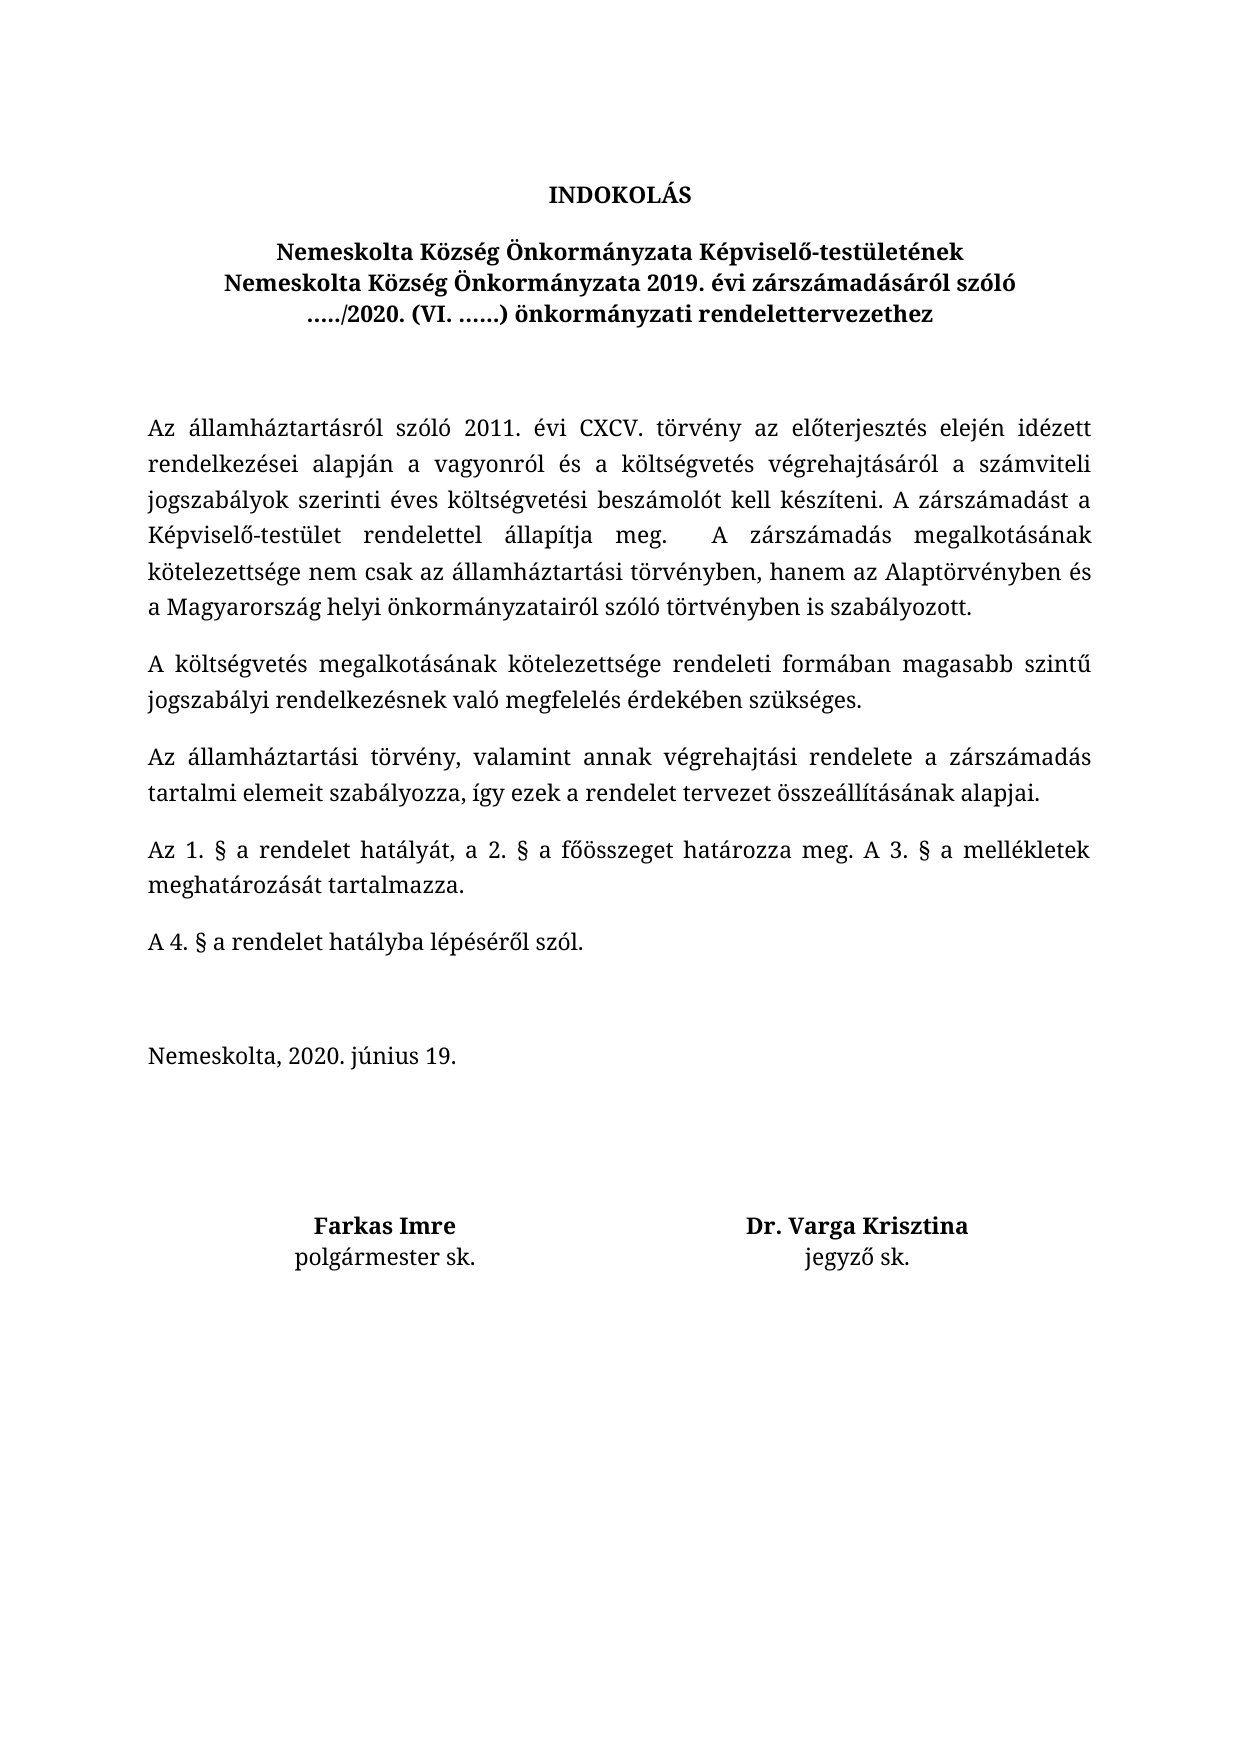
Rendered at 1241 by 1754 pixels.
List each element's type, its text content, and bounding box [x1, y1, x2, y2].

list Nemeskolta Község Önkormányzata Képviselő-testületének [148, 236, 1093, 267]
table_header Farkas Imre polgármester sk. [148, 1210, 622, 1273]
text Az államháztartási törvény, valamint annak végrehajtási rendelete a zárszámadás tartalmi elemeit szabályozza, így ezek a rendelet tervezet összeállításának alapjai. [148, 741, 1093, 808]
table_header Dr. Varga Krisztina jegyző sk. [622, 1210, 1093, 1273]
text Nemeskolta, 2020. június 19. [148, 1040, 1093, 1071]
text Nemeskolta Község Önkormányzata 2019. évi zárszámadásáról szóló [148, 267, 1093, 298]
text Az 1. § a rendelet hatályát, a 2. § a főösszeget határozza meg. A 3. § a mellékletek meghatározását tartalmazza. [148, 833, 1093, 901]
text …../2020. (VI. …...) önkormányzati rendelettervezethez [148, 298, 1093, 329]
text A 4. § a rendelet hatályba lépéséről szól. [148, 926, 1093, 957]
text Az államháztartásról szóló 2011. évi CXCV. törvény az előterjesztés elején idézett rendelkezései alapján a vagyonról és a költségvetés végrehajtásáról a számviteli jogszabályok szerinti éves költségvetési beszámolót kell készíteni. A zárszámadást a Képviselő-testület rendelettel állapítja meg. A zárszámadás megalkotásának kötelezettsége nem csak az államháztartási törvényben, hanem az Alaptörvényben és a Magyarország helyi önkormányzatairól szóló törtvényben is szabályozott. [148, 412, 1093, 623]
text Indokolás [148, 179, 1093, 210]
text A költségvetés megalkotásának kötelezettsége rendeleti formában magasabb szintű jogszabályi rendelkezésnek való megfelelés érdekében szükséges. [148, 648, 1093, 715]
